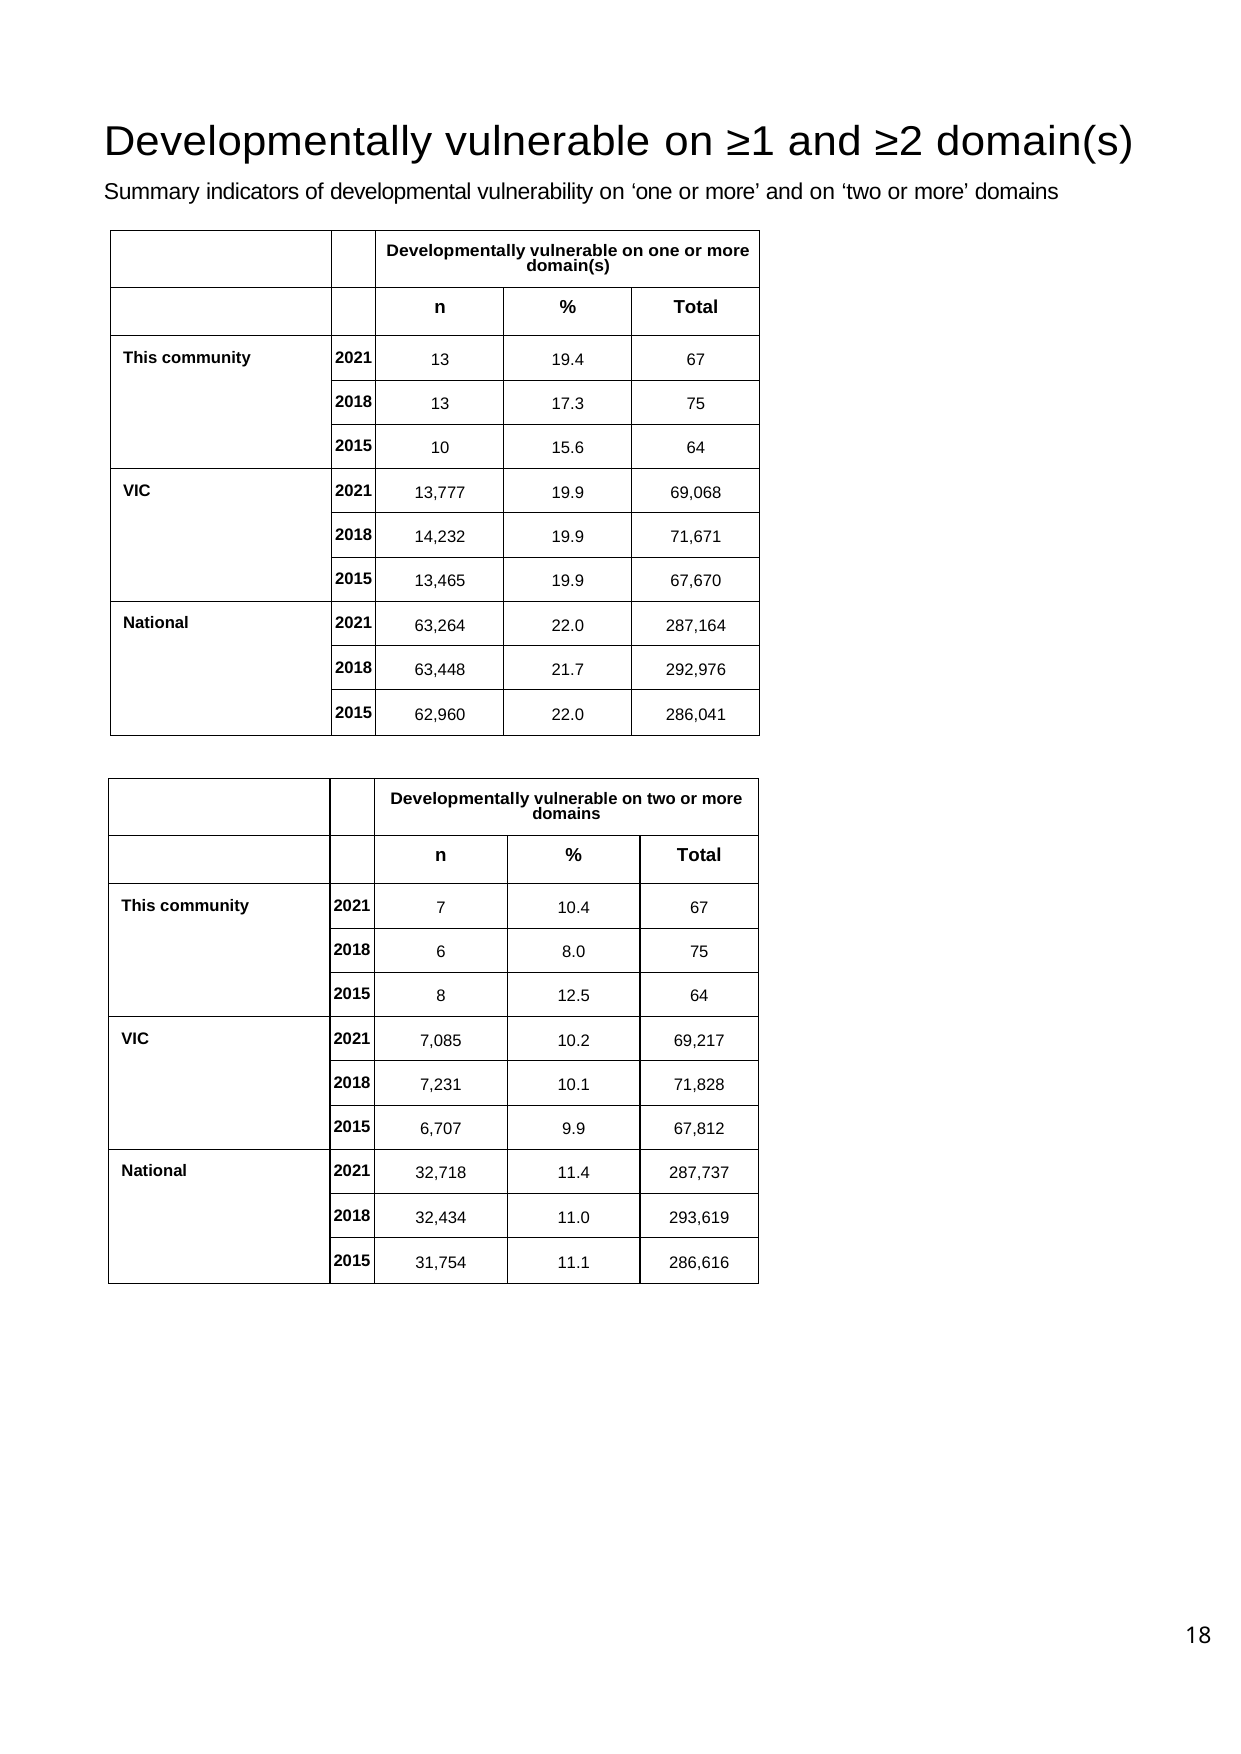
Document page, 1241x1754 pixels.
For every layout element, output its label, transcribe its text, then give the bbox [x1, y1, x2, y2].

table_cell 11.1 [508, 1238, 639, 1283]
table_cell 22.0 [504, 690, 631, 735]
table_cell 75 [632, 381, 759, 424]
table_cell 2021 [332, 469, 375, 512]
table_cell This community [111, 336, 331, 468]
table_cell 8.0 [508, 929, 639, 972]
table_cell % [504, 288, 631, 335]
table_cell 287,737 [641, 1150, 758, 1193]
table_cell 13,465 [376, 558, 503, 601]
table_cell 19.9 [504, 513, 631, 557]
table_cell 286,041 [632, 690, 759, 735]
table_cell 13,777 [376, 469, 503, 512]
table_cell 2021 [331, 1017, 374, 1060]
table_cell 19.9 [504, 558, 631, 601]
table_cell 7,085 [375, 1017, 507, 1060]
table_cell 2018 [331, 1194, 374, 1237]
table_cell 10.4 [508, 884, 639, 927]
table_cell 11.0 [508, 1194, 639, 1237]
table_cell [111, 288, 331, 335]
table_cell 10.2 [508, 1017, 639, 1060]
table_cell 8 [375, 973, 507, 1016]
table_cell 17.3 [504, 381, 631, 424]
table_cell 293,619 [641, 1194, 758, 1237]
table_cell 14,232 [376, 513, 503, 557]
table_cell 63,264 [376, 602, 503, 645]
table_cell 10 [376, 425, 503, 468]
table_cell 2018 [332, 381, 375, 424]
table_cell 2021 [331, 1150, 374, 1193]
table_cell 6 [375, 929, 507, 972]
table_cell 32,718 [375, 1150, 507, 1193]
table_cell National [109, 1150, 329, 1283]
table_cell 22.0 [504, 602, 631, 645]
table_cell % [508, 836, 639, 883]
table_cell 2021 [332, 336, 375, 379]
table_header Developmentally vulnerable on one or more domain(s) [376, 231, 759, 287]
table_cell n [375, 836, 507, 883]
table_cell 292,976 [632, 646, 759, 689]
table_cell 13 [376, 381, 503, 424]
table_header [111, 231, 331, 287]
table_cell VIC [111, 469, 331, 601]
table_cell National [111, 602, 331, 735]
table_cell 21.7 [504, 646, 631, 689]
table_cell 15.6 [504, 425, 631, 468]
table_header [109, 779, 329, 835]
table_cell 9.9 [508, 1106, 639, 1149]
table_header Developmentally vulnerable on two or more domains [375, 779, 758, 835]
table_cell [332, 288, 375, 335]
table_cell This community [109, 884, 329, 1016]
table_cell 2015 [331, 973, 374, 1016]
table_cell 69,217 [641, 1017, 758, 1060]
table_cell 71,828 [641, 1061, 758, 1104]
table_cell 32,434 [375, 1194, 507, 1237]
table_cell 75 [641, 929, 758, 972]
table_cell [109, 836, 329, 883]
table_cell 63,448 [376, 646, 503, 689]
table_cell 2021 [332, 602, 375, 645]
table_cell 2015 [331, 1238, 374, 1283]
table_cell 286,616 [641, 1238, 758, 1283]
table_cell 2015 [331, 1106, 374, 1149]
table_cell 13 [376, 336, 503, 379]
table_header [331, 779, 374, 835]
table_cell 2015 [332, 690, 375, 735]
table_cell 7 [375, 884, 507, 927]
table_cell 19.4 [504, 336, 631, 379]
table_cell 69,068 [632, 469, 759, 512]
table_cell 2018 [331, 1061, 374, 1104]
table_cell 287,164 [632, 602, 759, 645]
subtitle Summary indicators of developmental vulnerability on ‘one or more’ and on ‘two or more’ domains [103, 178, 1211, 204]
table_cell 2021 [331, 884, 374, 927]
table_cell 11.4 [508, 1150, 639, 1193]
table_cell 67 [632, 336, 759, 379]
table_cell [331, 836, 374, 883]
table_cell Total [632, 288, 759, 335]
table_cell 7,231 [375, 1061, 507, 1104]
table_cell 2015 [332, 558, 375, 601]
table_cell 12.5 [508, 973, 639, 1016]
table_cell 67,812 [641, 1106, 758, 1149]
table_cell 6,707 [375, 1106, 507, 1149]
table_cell 31,754 [375, 1238, 507, 1283]
table_cell 2018 [331, 929, 374, 972]
table_cell n [376, 288, 503, 335]
table_cell VIC [109, 1017, 329, 1149]
table_cell 10.1 [508, 1061, 639, 1104]
table_cell 64 [641, 973, 758, 1016]
table_header [332, 231, 375, 287]
subtitle Developmentally vulnerable on ≥1 and ≥2 domain(s) [103, 116, 1211, 164]
table_cell Total [641, 836, 758, 883]
table_cell 71,671 [632, 513, 759, 557]
table_cell 2015 [332, 425, 375, 468]
table_cell 64 [632, 425, 759, 468]
table_cell 19.9 [504, 469, 631, 512]
table_cell 67 [641, 884, 758, 927]
table_cell 2018 [332, 513, 375, 557]
table_cell 2018 [332, 646, 375, 689]
table_cell 62,960 [376, 690, 503, 735]
table_cell 67,670 [632, 558, 759, 601]
